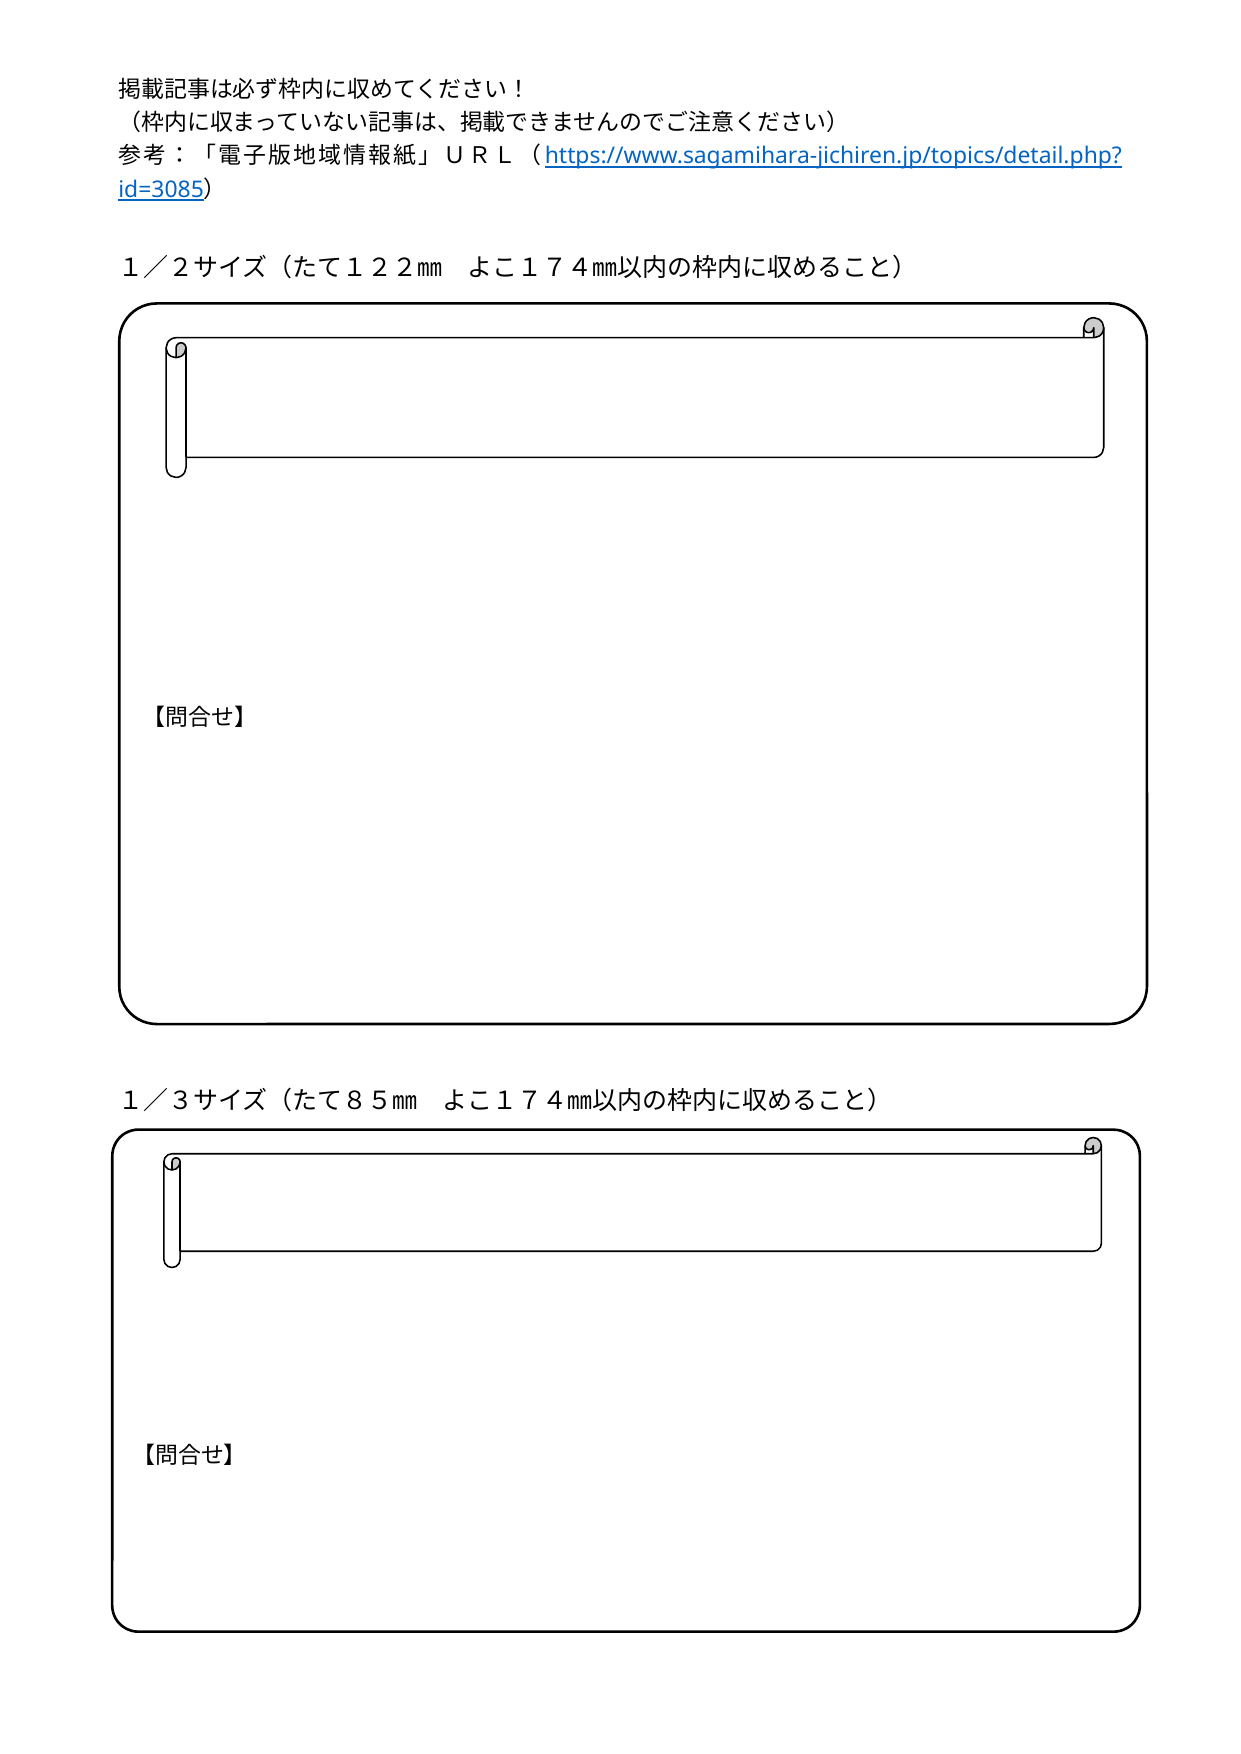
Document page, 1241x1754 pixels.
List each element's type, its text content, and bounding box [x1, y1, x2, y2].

text １／３サイズ（たて８５㎜ よこ１７４㎜以内の枠内に収めること） [118, 1075, 1122, 1117]
text １／２サイズ（たて１２２㎜ よこ１７４㎜以内の枠内に収めること） [118, 242, 1122, 283]
